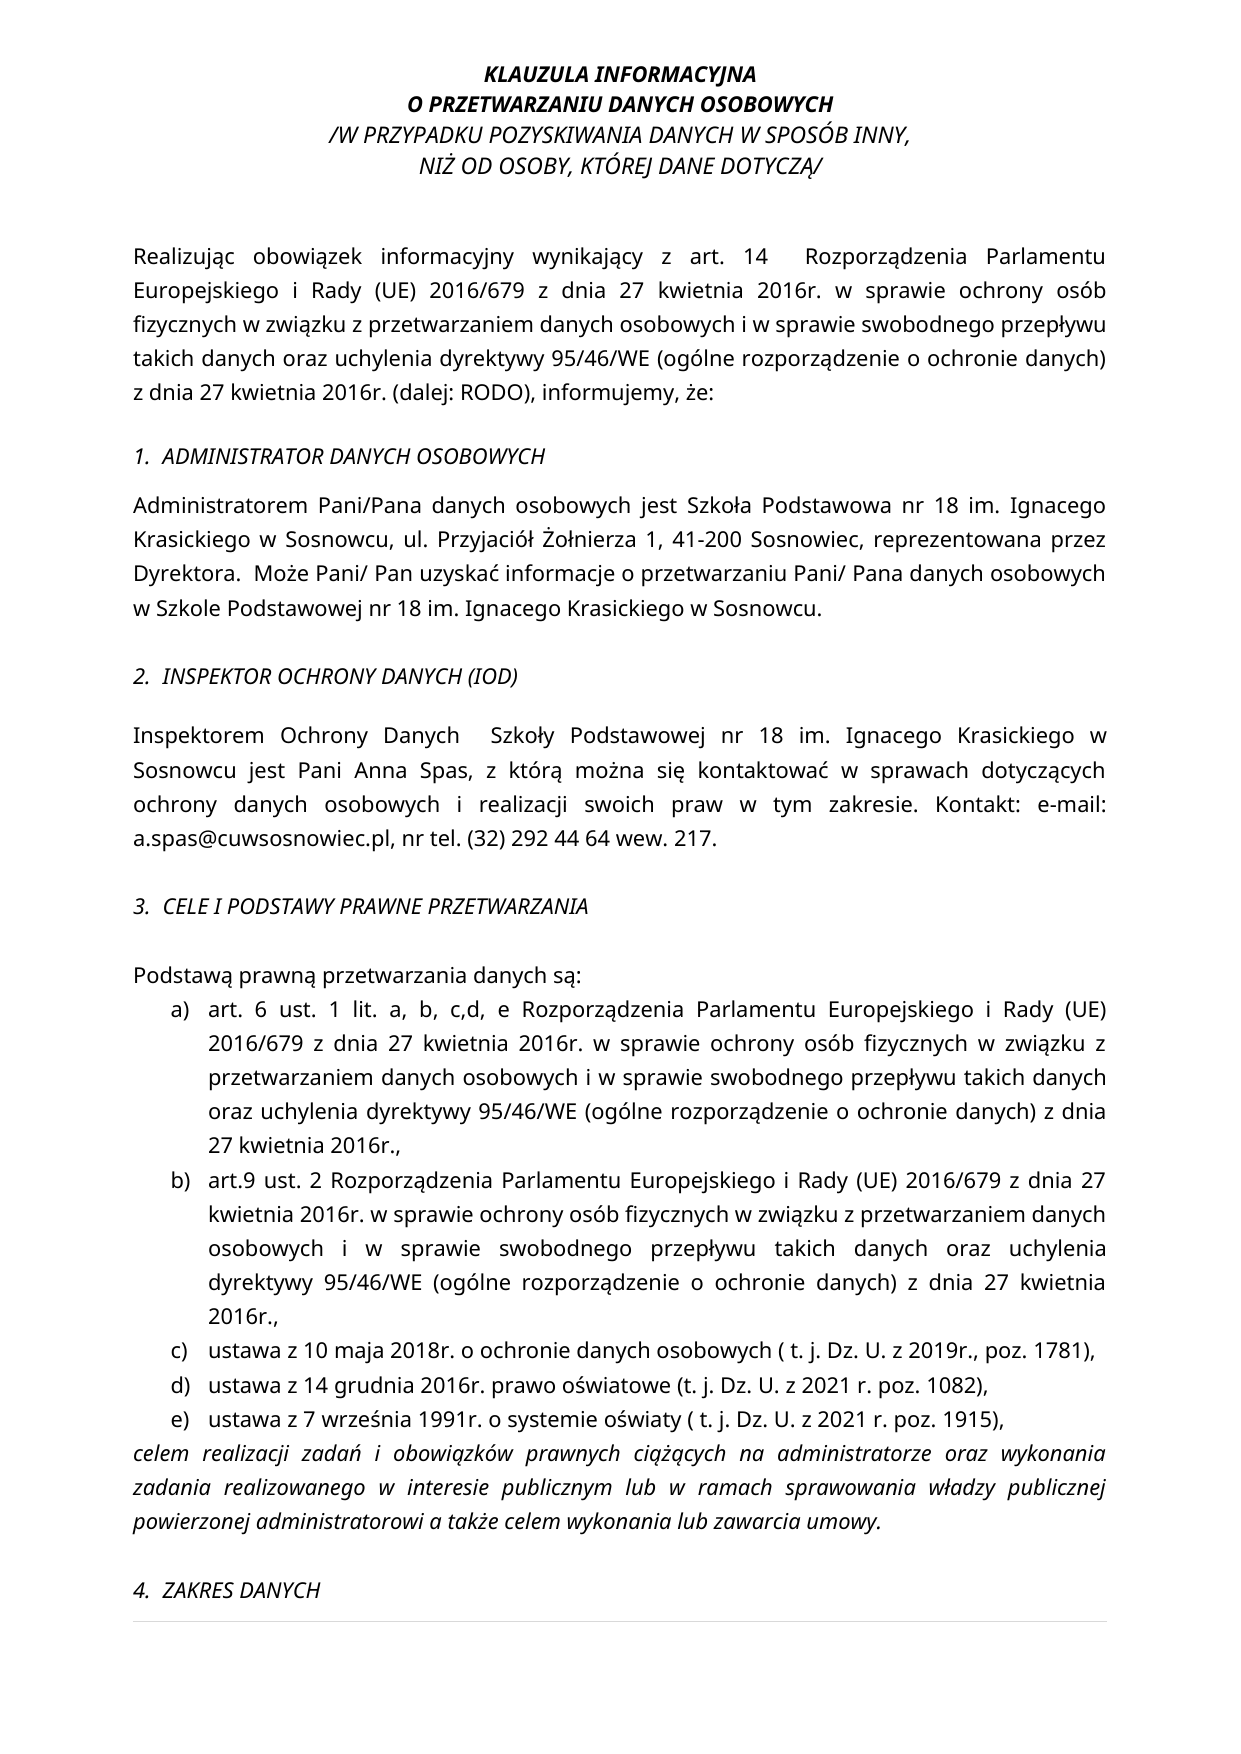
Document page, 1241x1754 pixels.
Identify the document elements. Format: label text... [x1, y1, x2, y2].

text O PRZETWARZANIU DANYCH OSOBOWYCH [133, 89, 1107, 119]
list INSPEKTOR OCHRONY DANYCH (IOD) [133, 661, 1107, 691]
list art. 6 ust. 1 lit. a, b, c,d, e Rozporządzenia Parlamentu Europejskiego i Rady (UE) 2016/679 z dnia 27 kwietnia 2016r. w sprawie ochrony osób fizycznych w związku z przetwarzaniem danych osobowych i w sprawie swobodnego przepływu takich danych oraz uchylenia dyrektywy 95/46/WE (ogólne rozporządzenie o ochronie danych) z dnia 27 kwietnia 2016r., [170, 994, 1107, 1160]
text Podstawą prawną przetwarzania danych są: [133, 960, 1107, 989]
text Inspektorem Ochrony Danych Szkoły Podstawowej nr 18 im. Ignacego Krasickiego w Sosnowcu jest Pani Anna Spas, z którą można się kontaktować w sprawach dotyczących ochrony danych osobowych i realizacji swoich praw w tym zakresie. Kontakt: e-mail: a.spas@cuwsosnowiec.pl, nr tel. (32) 292 44 64 wew. 217. [133, 721, 1107, 853]
list art.9 ust. 2 Rozporządzenia Parlamentu Europejskiego i Rady (UE) 2016/679 z dnia 27 kwietnia 2016r. w sprawie ochrony osób fizycznych w związku z przetwarzaniem danych osobowych i w sprawie swobodnego przepływu takich danych oraz uchylenia dyrektywy 95/46/WE (ogólne rozporządzenie o ochronie danych) z dnia 27 kwietnia 2016r., [170, 1165, 1107, 1331]
list ustawa z 10 maja 2018r. o ochronie danych osobowych ( t. j. Dz. U. z 2019r., poz. 1781), [170, 1336, 1107, 1365]
list ZAKRES DANYCH [133, 1575, 1107, 1604]
text celem realizacji zadań i obowiązków prawnych ciążących na administratorze oraz wykonania zadania realizowanego w interesie publicznym lub w ramach sprawowania władzy publicznej powierzonej administratorowi a także celem wykonania lub zawarcia umowy. [133, 1438, 1107, 1536]
list CELE I PODSTAWY PRAWNE PRZETWARZANIA [133, 891, 1107, 921]
list ustawa z 7 września 1991r. o systemie oświaty ( t. j. Dz. U. z 2021 r. poz. 1915), [170, 1404, 1107, 1434]
text KLAUZULA INFORMACYJNA [133, 59, 1107, 89]
list ustawa z 14 grudnia 2016r. prawo oświatowe (t. j. Dz. U. z 2021 r. poz. 1082), [170, 1370, 1107, 1399]
text NIŻ OD OSOBY, KTÓREJ DANE DOTYCZĄ/ [133, 150, 1107, 181]
text Realizując obowiązek informacyjny wynikający z art. 14 Rozporządzenia Parlamentu Europejskiego i Rady (UE) 2016/679 z dnia 27 kwietnia 2016r. w sprawie ochrony osób fizycznych w związku z przetwarzaniem danych osobowych i w sprawie swobodnego przepływu takich danych oraz uchylenia dyrektywy 95/46/WE (ogólne rozporządzenie o ochronie danych) z dnia 27 kwietnia 2016r. (dalej: RODO), informujemy, że: [133, 241, 1107, 407]
list ADMINISTRATOR DANYCH OSOBOWYCH [133, 441, 1107, 471]
text /W PRZYPADKU POZYSKIWANIA DANYCH W SPOSÓB INNY, [133, 119, 1107, 150]
text Administratorem Pani/Pana danych osobowych jest Szkoła Podstawowa nr 18 im. Ignacego Krasickiego w Sosnowcu, ul. Przyjaciół Żołnierza 1, 41-200 Sosnowiec, reprezentowana przez Dyrektora. Może Pani/ Pan uzyskać informacje o przetwarzaniu Pani/ Pana danych osobowych w Szkole Podstawowej nr 18 im. Ignacego Krasickiego w Sosnowcu. [133, 490, 1107, 622]
